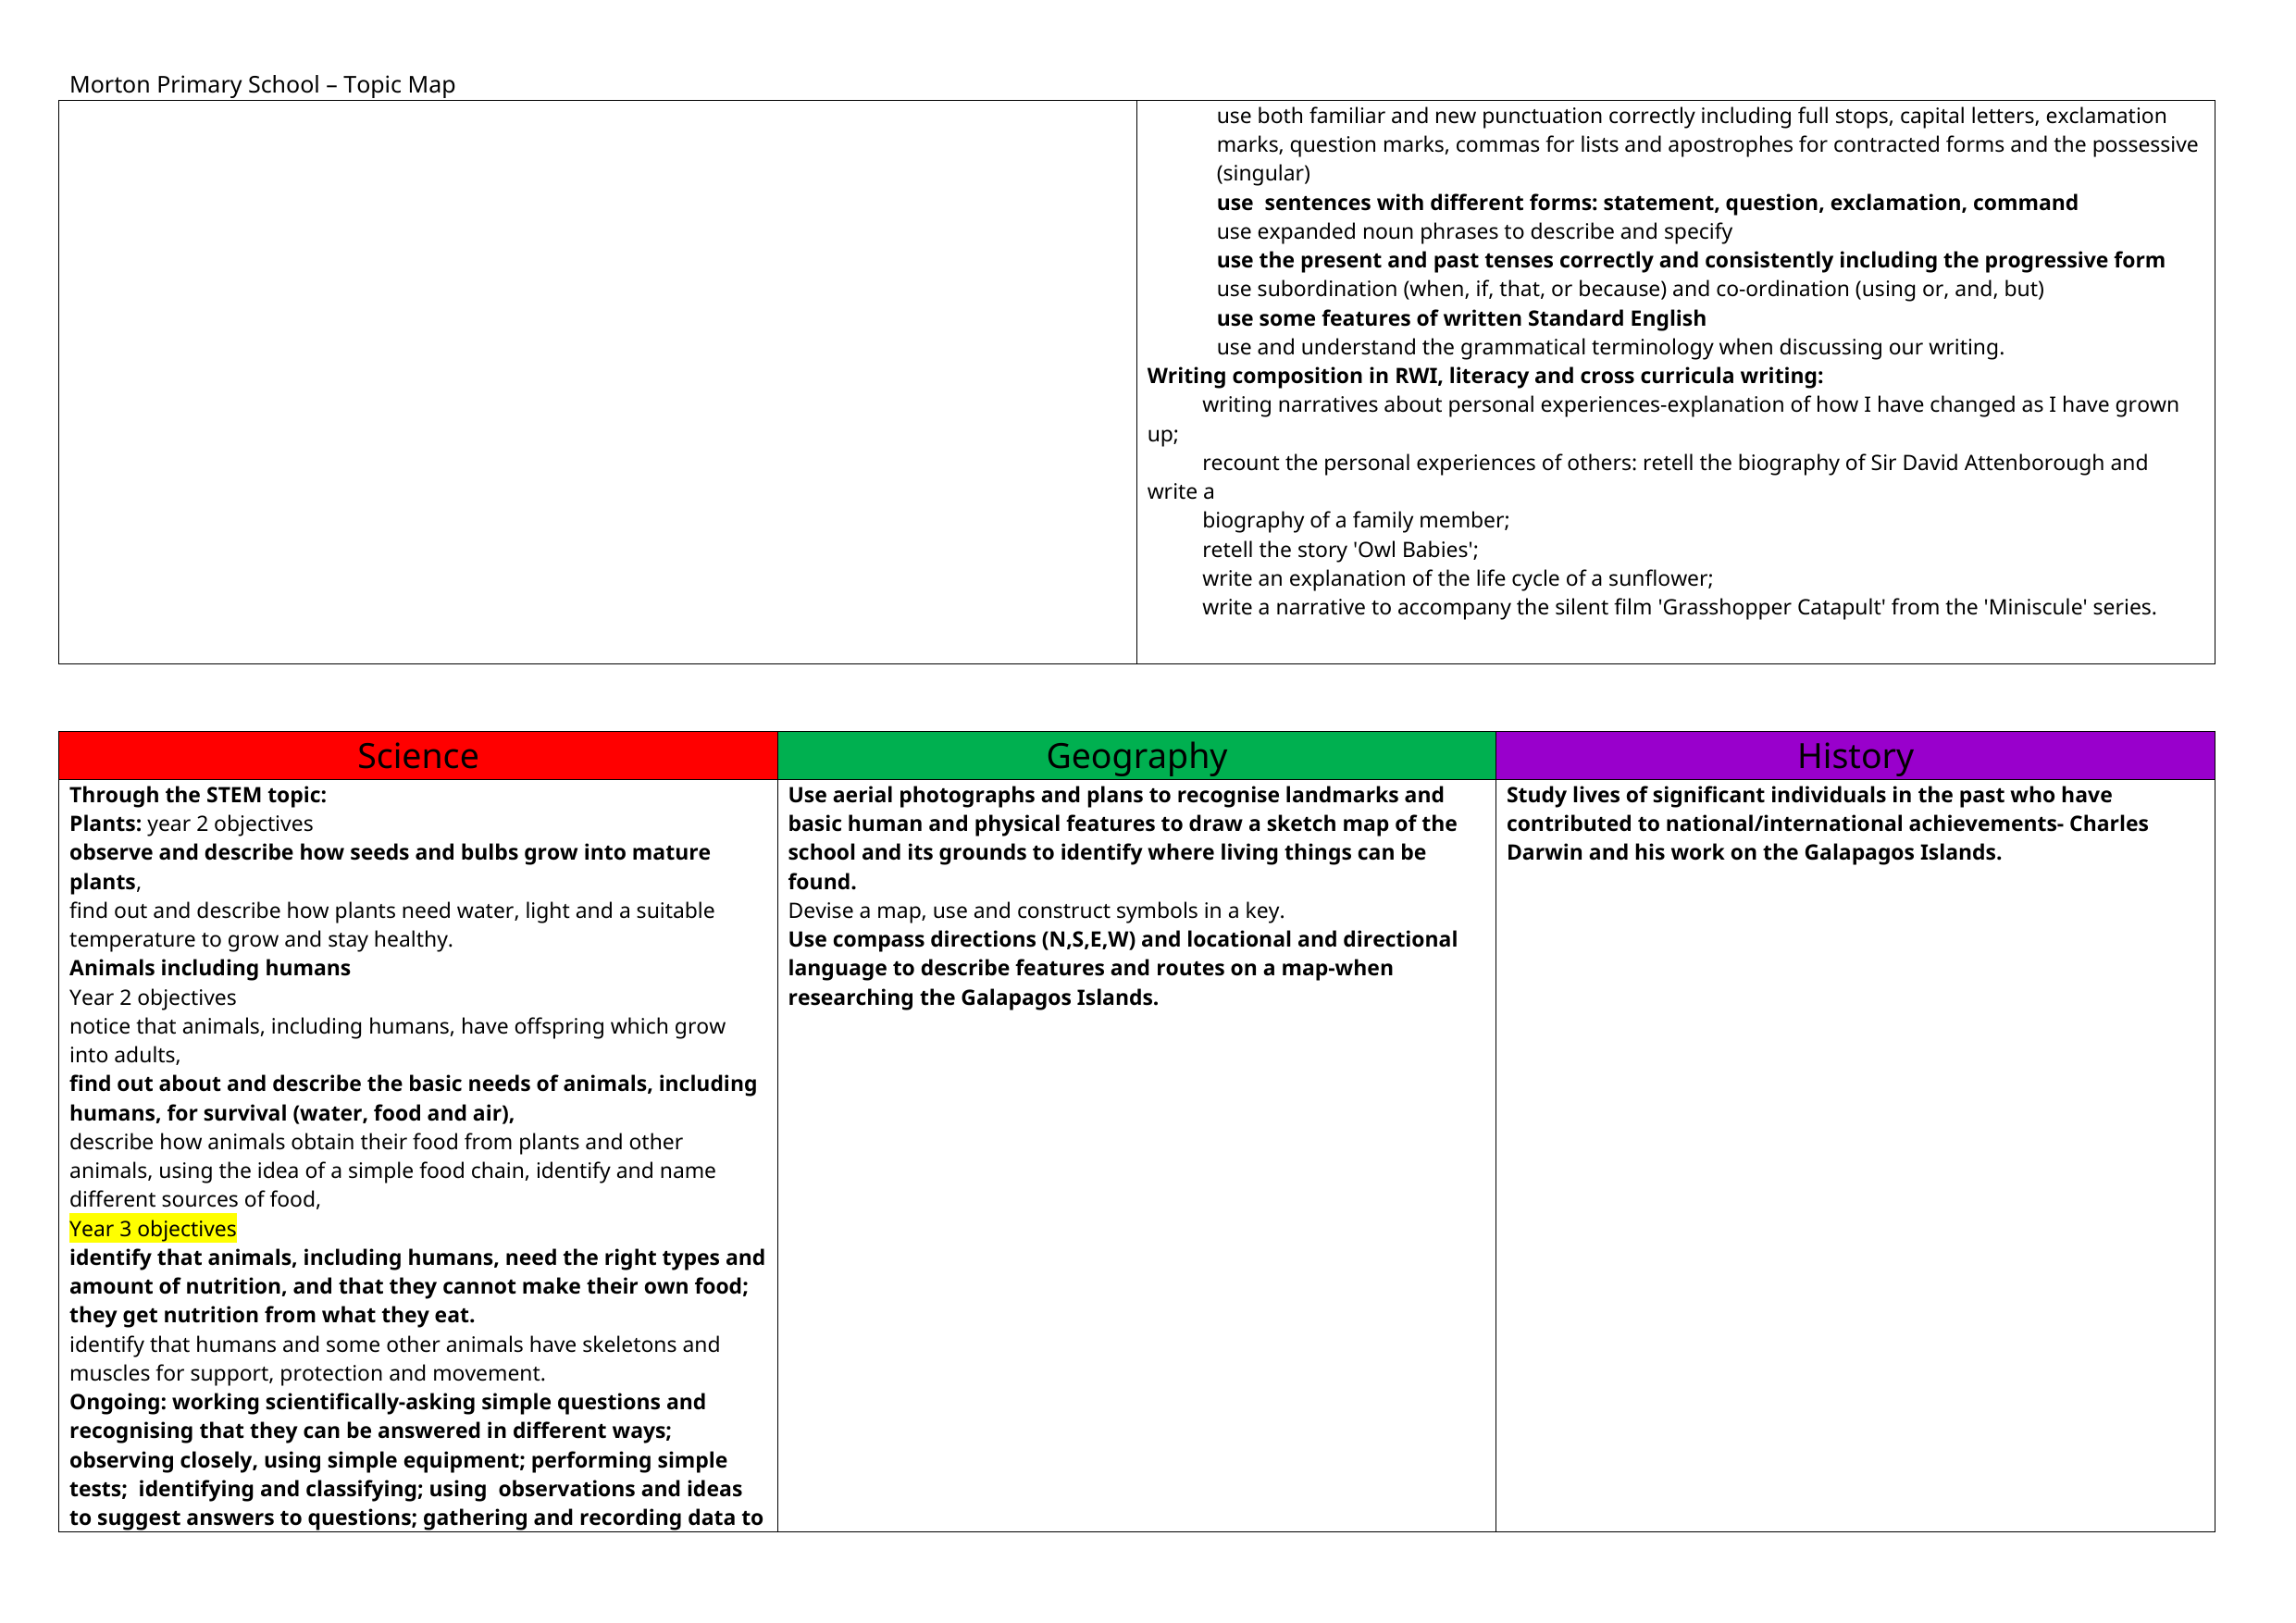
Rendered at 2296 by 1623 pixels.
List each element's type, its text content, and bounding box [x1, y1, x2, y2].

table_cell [778, 780, 1496, 1531]
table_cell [59, 101, 1136, 663]
table_header Science [59, 732, 777, 779]
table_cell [1137, 101, 2215, 663]
table_header Geography [778, 732, 1496, 779]
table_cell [1496, 780, 2215, 1531]
table_header History [1496, 732, 2215, 779]
